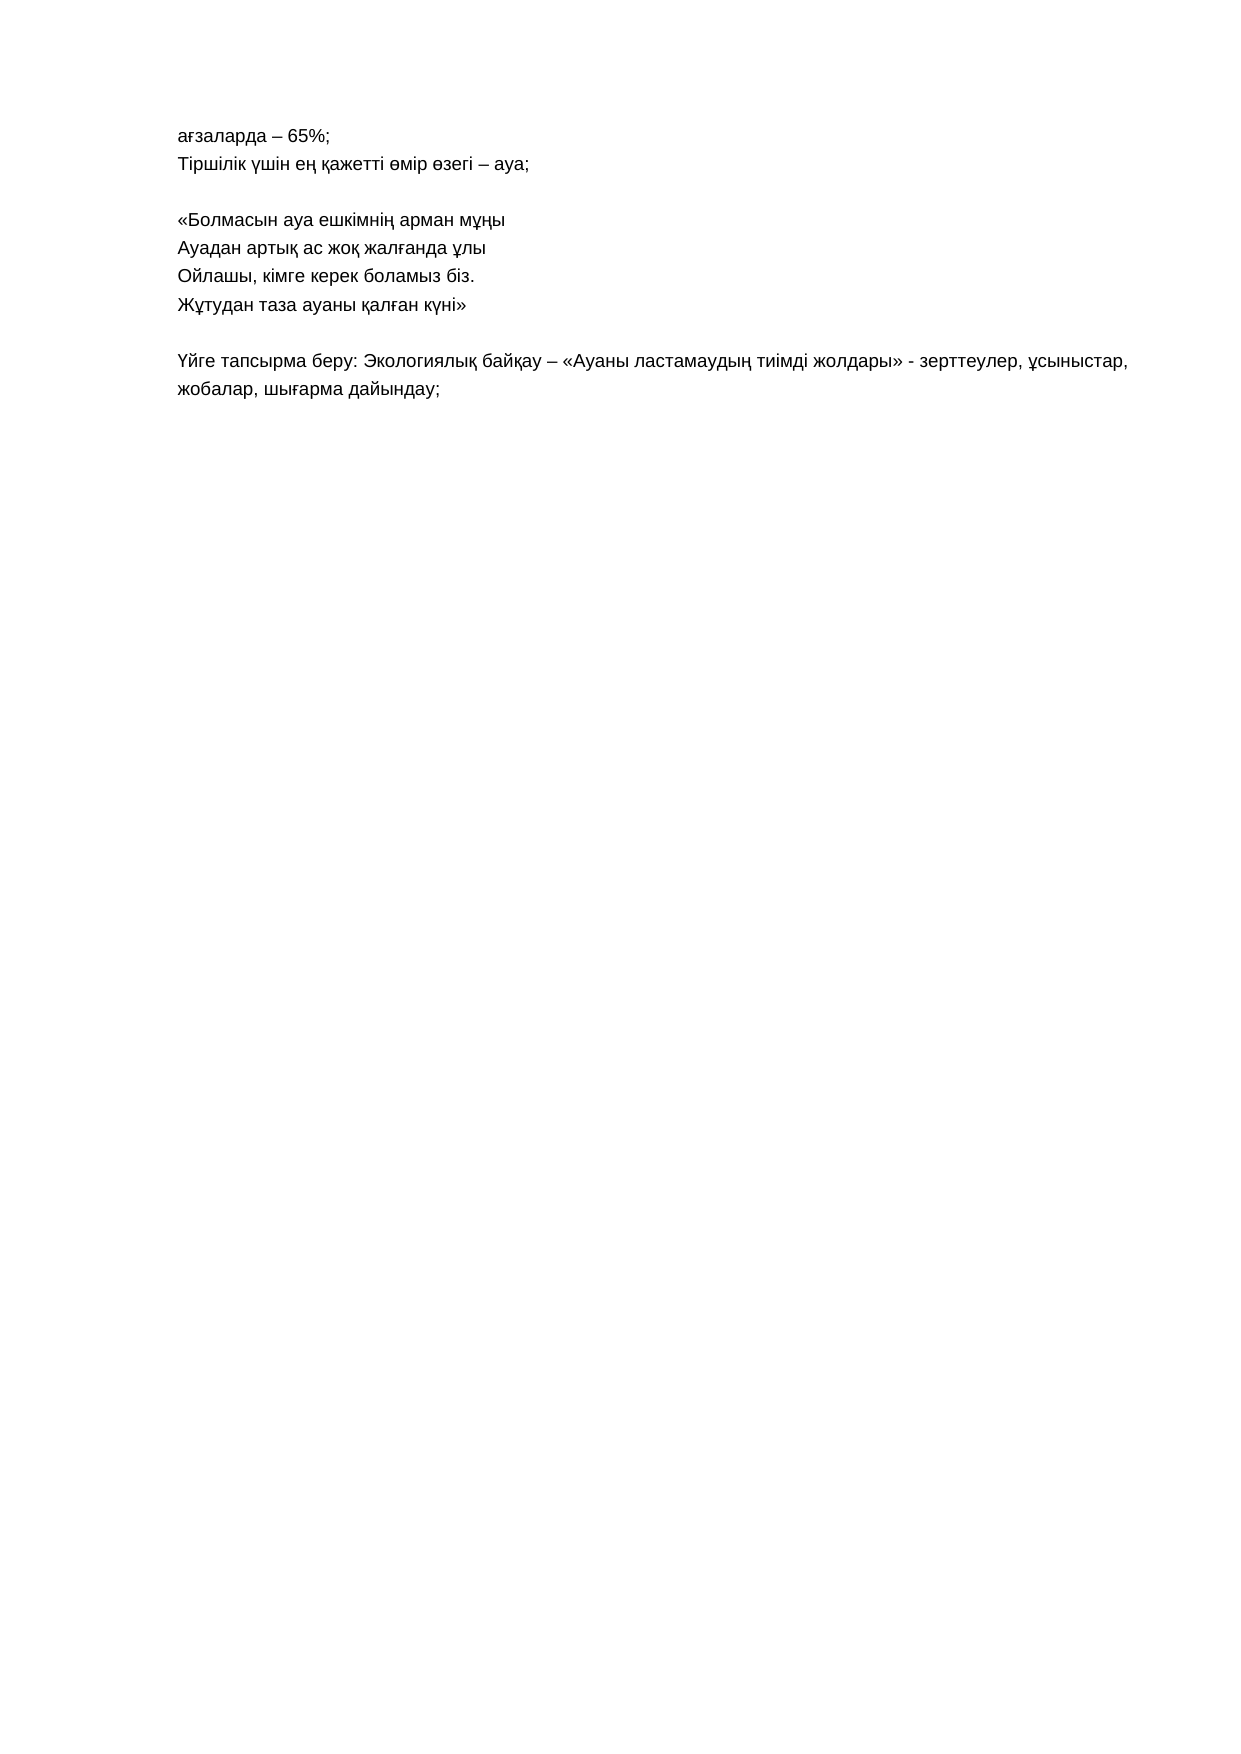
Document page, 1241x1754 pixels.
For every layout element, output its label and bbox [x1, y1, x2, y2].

text [177, 118, 1152, 399]
